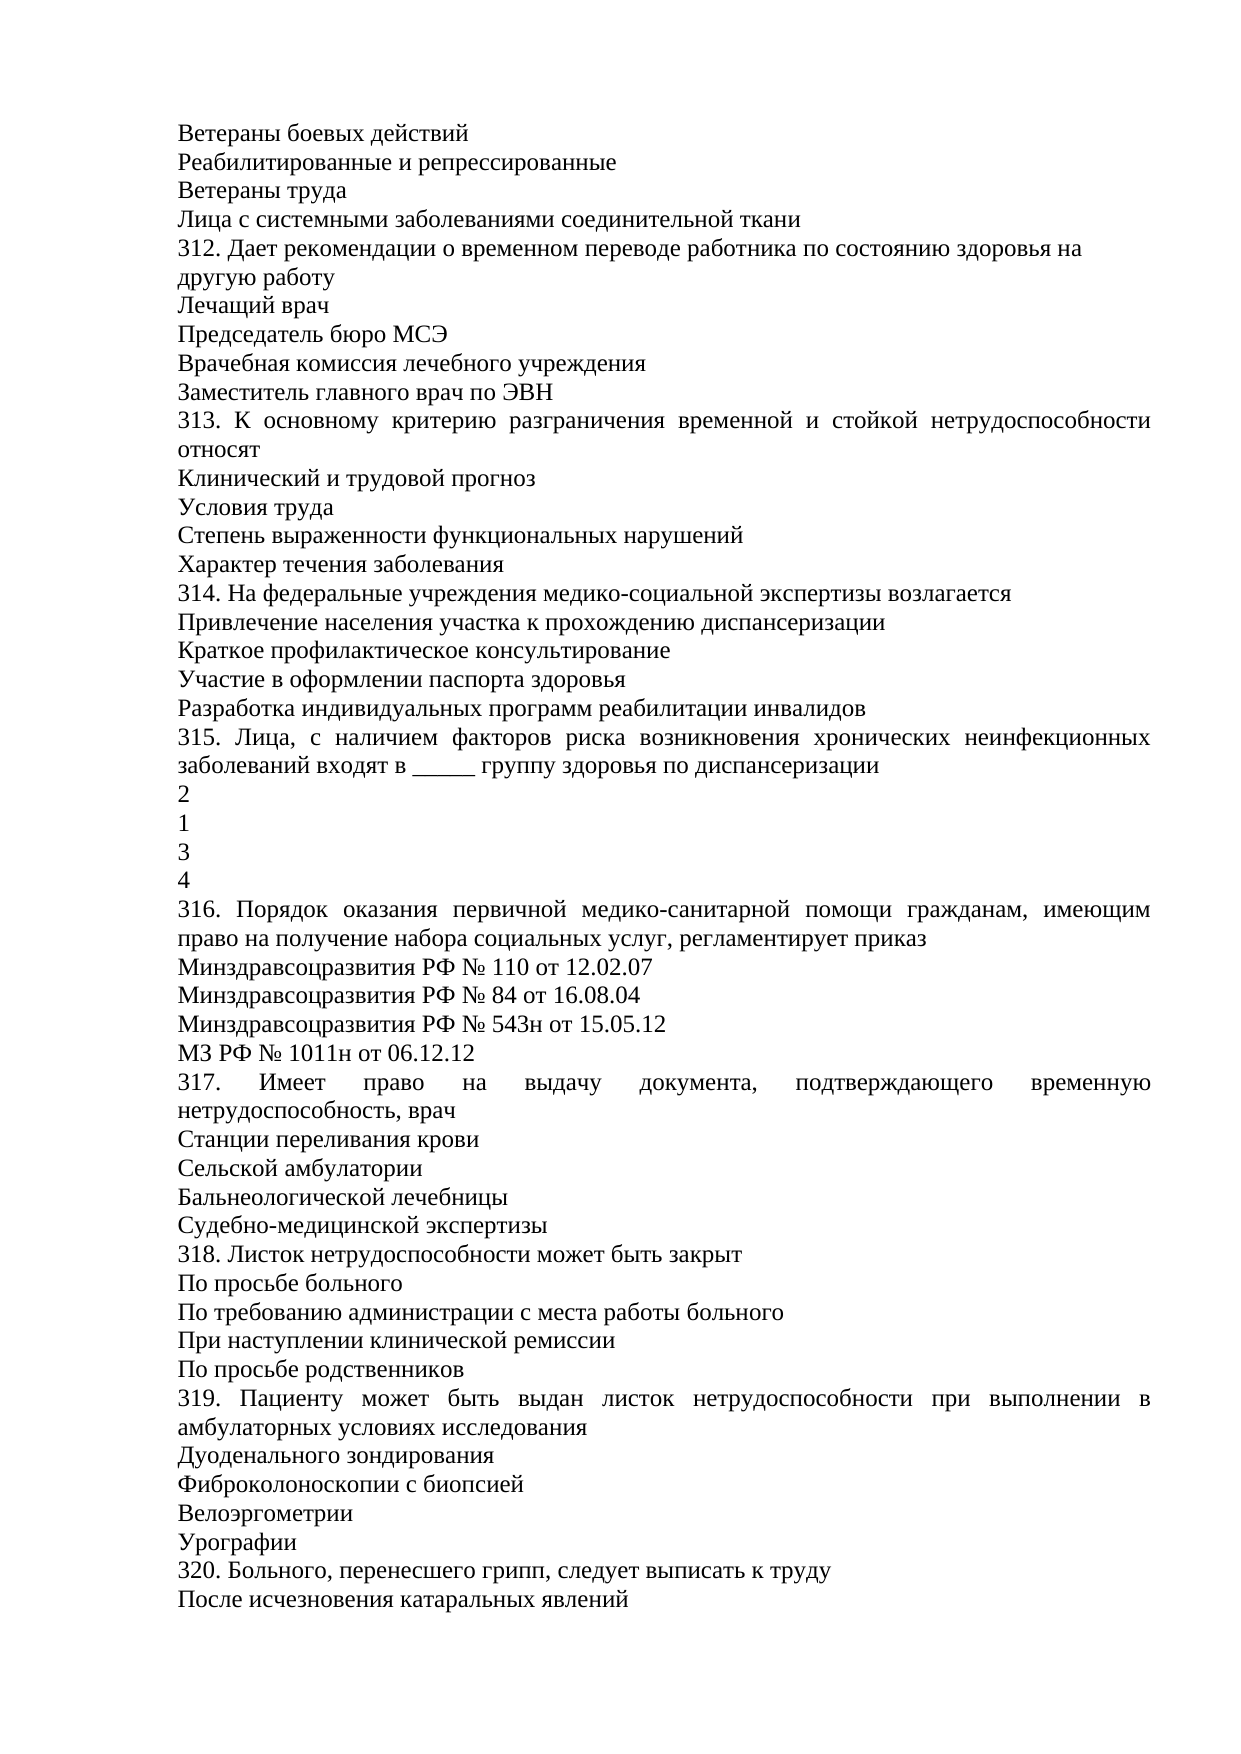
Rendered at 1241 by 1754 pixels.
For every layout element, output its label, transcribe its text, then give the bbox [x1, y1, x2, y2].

text 314. На федеральные учреждения медико-социальной экспертизы возлагается [177, 578, 1152, 607]
text Минздравсоцразвития РФ № 84 от 16.08.04 [177, 981, 1152, 1009]
text Заместитель главного врач по ЭВН [177, 377, 1152, 406]
text Привлечение населения участка к прохождению диспансеризации [177, 607, 1152, 636]
text Станции переливания крови [177, 1124, 1152, 1153]
text Краткое профилактическое консультирование [177, 636, 1152, 664]
text Велоэргометрии [177, 1498, 1152, 1527]
text 318. Листок нетрудоспособности может быть закрыт [177, 1239, 1152, 1268]
text Председатель бюро МСЭ [177, 319, 1152, 348]
text При наступлении клинической ремиссии [177, 1326, 1152, 1354]
text Фиброколоноскопии с биопсией [177, 1469, 1152, 1498]
text 2 [177, 779, 1152, 808]
text Сельской амбулатории [177, 1153, 1152, 1182]
text Ветераны труда [177, 176, 1152, 204]
text Дуоденального зондирования [177, 1441, 1152, 1469]
text 317. Имеет право на выдачу документа, подтверждающего временную нетрудоспособность, врач [177, 1067, 1152, 1124]
text Степень выраженности функциональных нарушений [177, 521, 1152, 549]
text Участие в оформлении паспорта здоровья [177, 664, 1152, 693]
text Лица с системными заболеваниями соединительной ткани [177, 204, 1152, 233]
text Минздравсоцразвития РФ № 110 от 12.02.07 [177, 952, 1152, 981]
text 319. Пациенту может быть выдан листок нетрудоспособности при выполнении в амбулаторных условиях исследования [177, 1383, 1152, 1441]
text Бальнеологической лечебницы [177, 1182, 1152, 1211]
text Клинический и трудовой прогноз [177, 463, 1152, 492]
text Условия труда [177, 492, 1152, 521]
text 3 [177, 837, 1152, 866]
text Ветераны боевых действий [177, 118, 1152, 147]
text По просьбе больного [177, 1268, 1152, 1297]
text 1 [177, 808, 1152, 837]
text 312. Дает рекомендации о временном переводе работника по состоянию здоровья на другую работу [177, 233, 1152, 291]
text После исчезновения катаральных явлений [177, 1584, 1152, 1613]
text Врачебная комиссия лечебного учреждения [177, 348, 1152, 377]
text По просьбе родственников [177, 1354, 1152, 1383]
text Судебно-медицинской экспертизы [177, 1211, 1152, 1239]
text Минздравсоцразвития РФ № 543н от 15.05.12 [177, 1009, 1152, 1038]
text 315. Лица, с наличием факторов риска возникновения хронических неинфекционных заболеваний входят в _____ группу здоровья по диспансеризации [177, 722, 1152, 779]
text Урографии [177, 1527, 1152, 1556]
text 4 [177, 866, 1152, 894]
text Разработка индивидуальных программ реабилитации инвалидов [177, 693, 1152, 722]
text МЗ РФ № 1011н от 06.12.12 [177, 1038, 1152, 1067]
text По требованию администрации с места работы больного [177, 1297, 1152, 1326]
text Лечащий врач [177, 291, 1152, 319]
text 320. Больного, перенесшего грипп, следует выписать к труду [177, 1556, 1152, 1584]
text Характер течения заболевания [177, 549, 1152, 578]
text 316. Порядок оказания первичной медико-санитарной помощи гражданам, имеющим право на получение набора социальных услуг, регламентирует приказ [177, 894, 1152, 952]
text 313. К основному критерию разграничения временной и стойкой нетрудоспособности относят [177, 406, 1152, 463]
text Реабилитированные и репрессированные [177, 147, 1152, 176]
